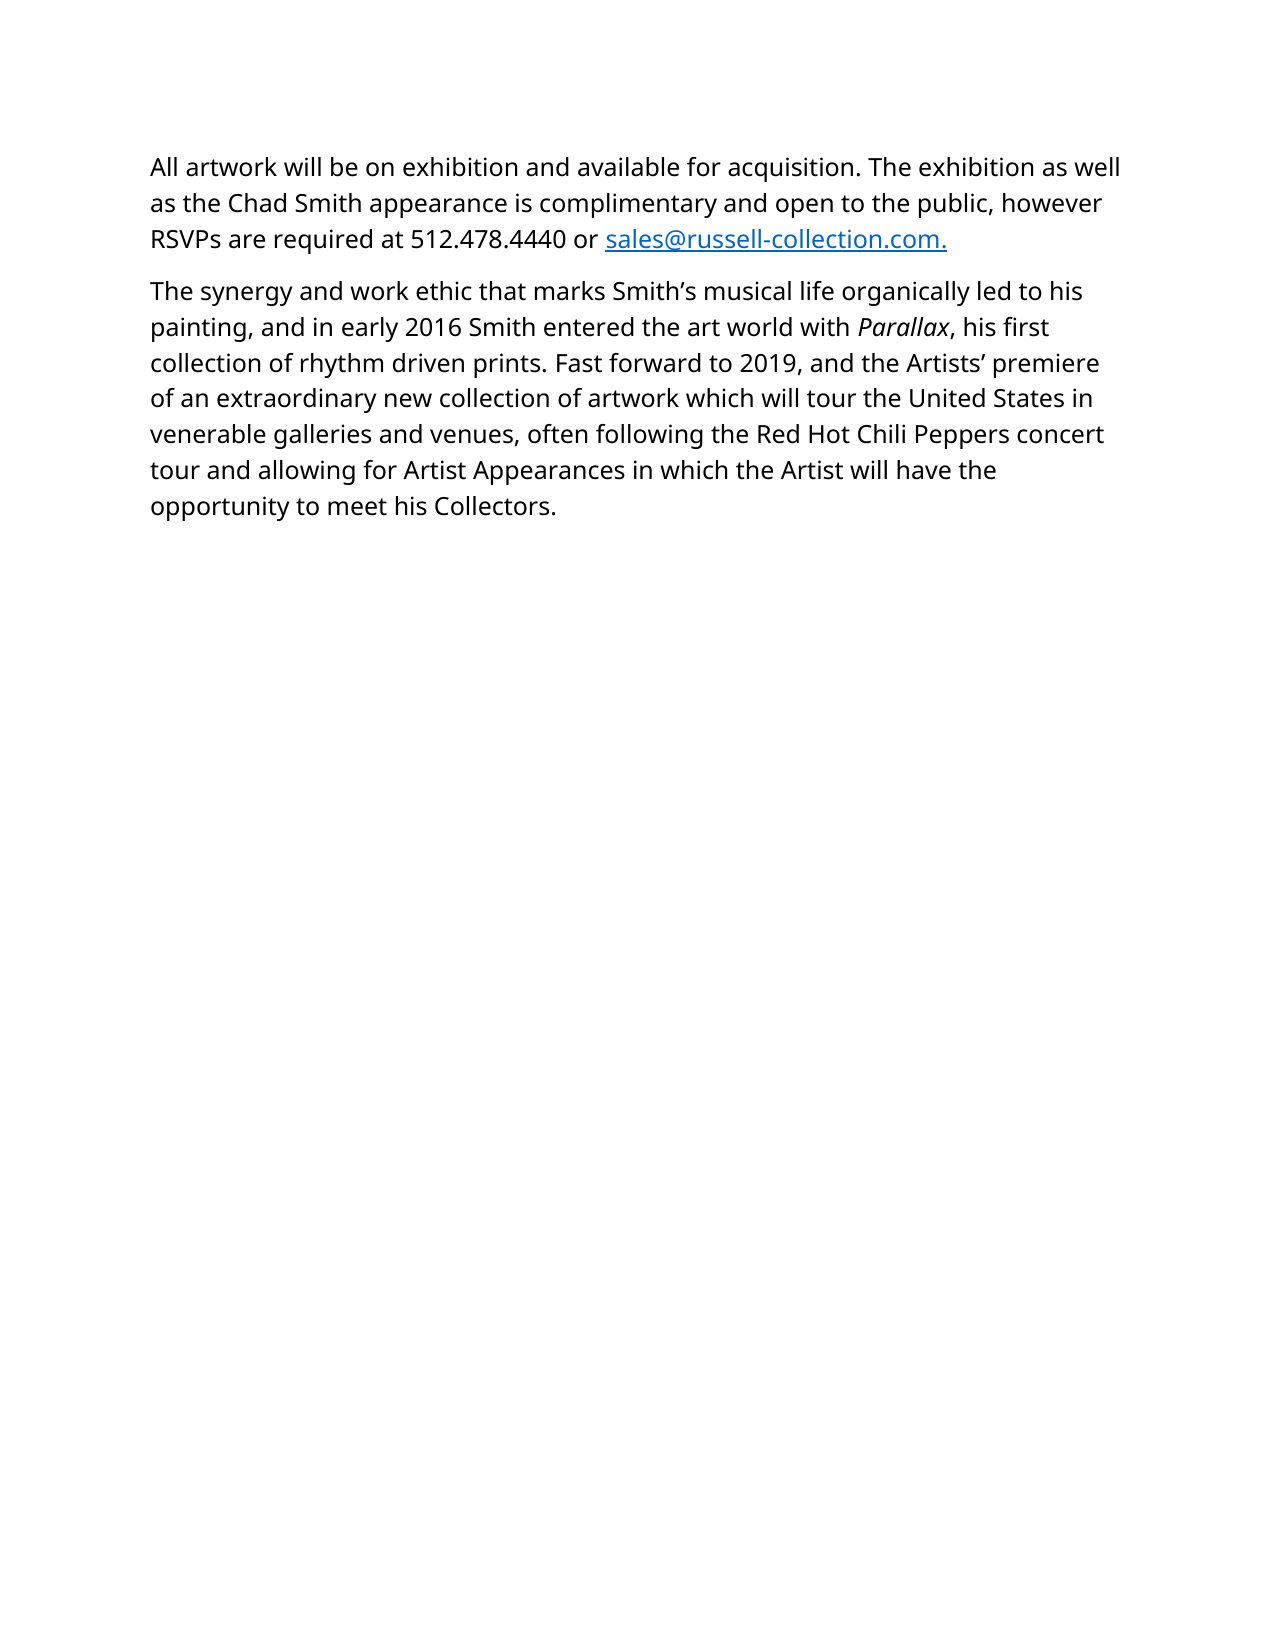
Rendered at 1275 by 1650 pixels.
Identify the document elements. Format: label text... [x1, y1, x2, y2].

text The synergy and work ethic that marks Smith’s musical life organically led to his painting, and in early 2016 Smith entered the art world with Parallax, his first collection of rhythm driven prints. Fast forward to 2019, and the Artists’ premiere of an extraordinary new collection of artwork which will tour the United States in venerable galleries and venues, often following the Red Hot Chili Peppers concert tour and allowing for Artist Appearances in which the Artist will have the opportunity to meet his Collectors. [150, 274, 1125, 522]
text All artwork will be on exhibition and available for acquisition. The exhibition as well as the Chad Smith appearance is complimentary and open to the public, however RSVPs are required at 512.478.4440 or sales@russell-collection.com. [150, 150, 1125, 256]
